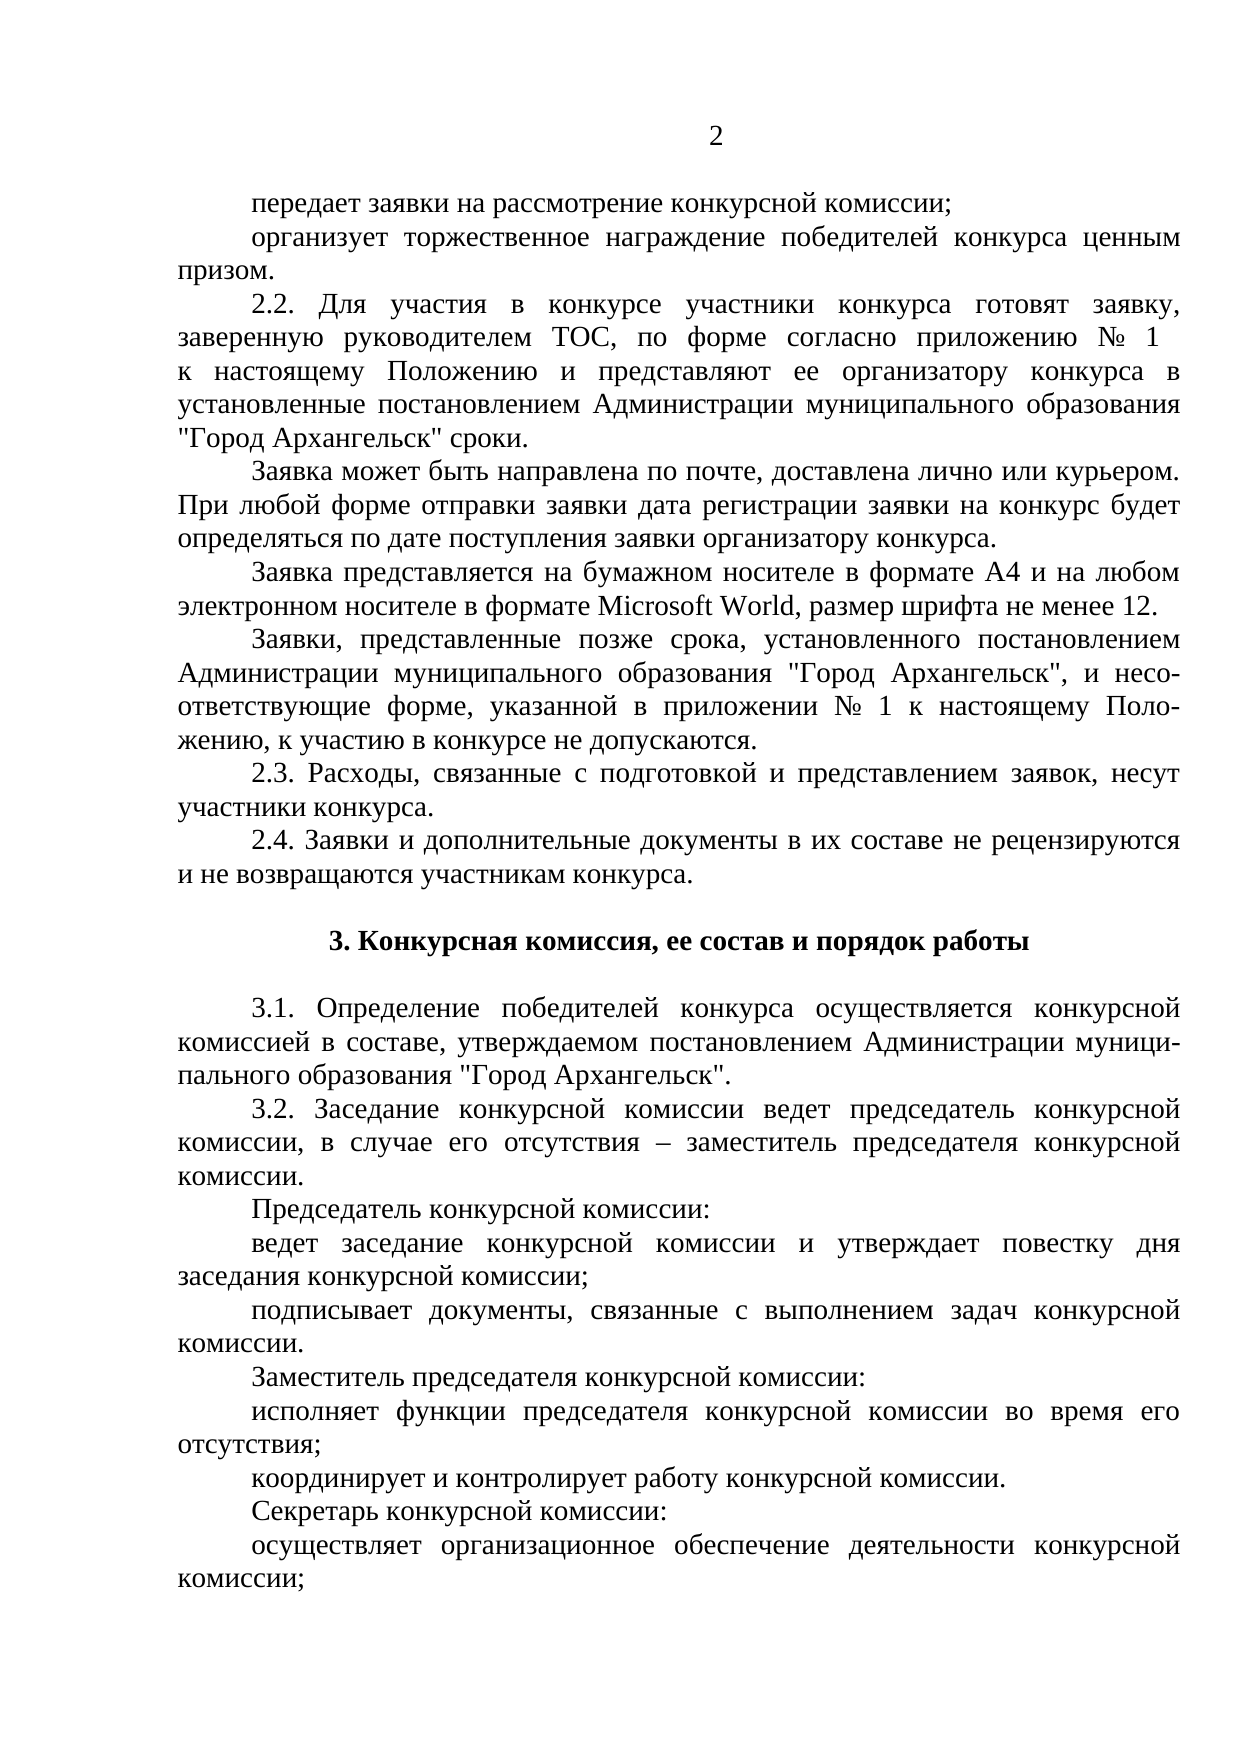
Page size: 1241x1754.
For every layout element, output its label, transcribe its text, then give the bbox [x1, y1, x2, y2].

text Заявка может быть направлена по почте, доставлена лично или курьером. При любой форме отправки заявки дата регистрации заявки на конкурс будет определяться по дате поступления заявки организатору конкурса. [177, 453, 1181, 554]
text 2.4. Заявки и дополнительные документы в их составе не рецензируются и не возвращаются участникам конкурса. [177, 822, 1181, 889]
text Председатель конкурсной комиссии: [177, 1191, 1181, 1225]
text координирует и контролирует работу конкурсной комиссии. [177, 1460, 1181, 1493]
text 3.1. Определение победителей конкурса осуществляется конкурсной комиссией в составе, утверждаемом постановлением Администрации муници-пального образования "Город Архангельск". [177, 990, 1181, 1091]
text Секретарь конкурсной комиссии: [177, 1493, 1181, 1527]
text организует торжественное награждение победителей конкурса ценным призом. [177, 219, 1181, 286]
text исполняет функции председателя конкурсной комиссии во время его отсутствия; [177, 1393, 1181, 1460]
text 3.2. Заседание конкурсной комиссии ведет председатель конкурсной комиссии, в случае его отсутствия – заместитель председателя конкурсной комиссии. [177, 1091, 1181, 1191]
text Заявки, представленные позже срока, установленного постановлением Администрации муниципального образования "Город Архангельск", и несо-ответствующие форме, указанной в приложении № 1 к настоящему Поло-жению, к участию в конкурсе не допускаются. [177, 621, 1181, 755]
text 2.3. Расходы, связанные с подготовкой и представлением заявок, несут участники конкурса. [177, 755, 1181, 822]
text 2.2. Для участия в конкурсе участники конкурса готовят заявку, заверенную руководителем ТОС, по форме согласно приложению № 1 к настоящему Положению и представляют ее организатору конкурса в установленные постановлением Администрации муниципального образования "Город Архангельск" сроки. [177, 286, 1181, 453]
text Заявка представляется на бумажном носителе в формате А4 и на любом электронном носителе в формате Microsoft World, размер шрифта не менее 12. [177, 554, 1181, 621]
text ведет заседание конкурсной комиссии и утверждает повестку дня заседания конкурсной комиссии; [177, 1225, 1181, 1292]
text передает заявки на рассмотрение конкурсной комиссии; [177, 185, 1181, 219]
text 2 [177, 118, 1181, 152]
text 3. Конкурсная комиссия, ее состав и порядок работы [177, 923, 1181, 957]
text осуществляет организационное обеспечение деятельности конкурсной комиссии; [177, 1527, 1181, 1594]
text Заместитель председателя конкурсной комиссии: [177, 1359, 1181, 1393]
text подписывает документы, связанные с выполнением задач конкурсной комиссии. [177, 1292, 1181, 1359]
